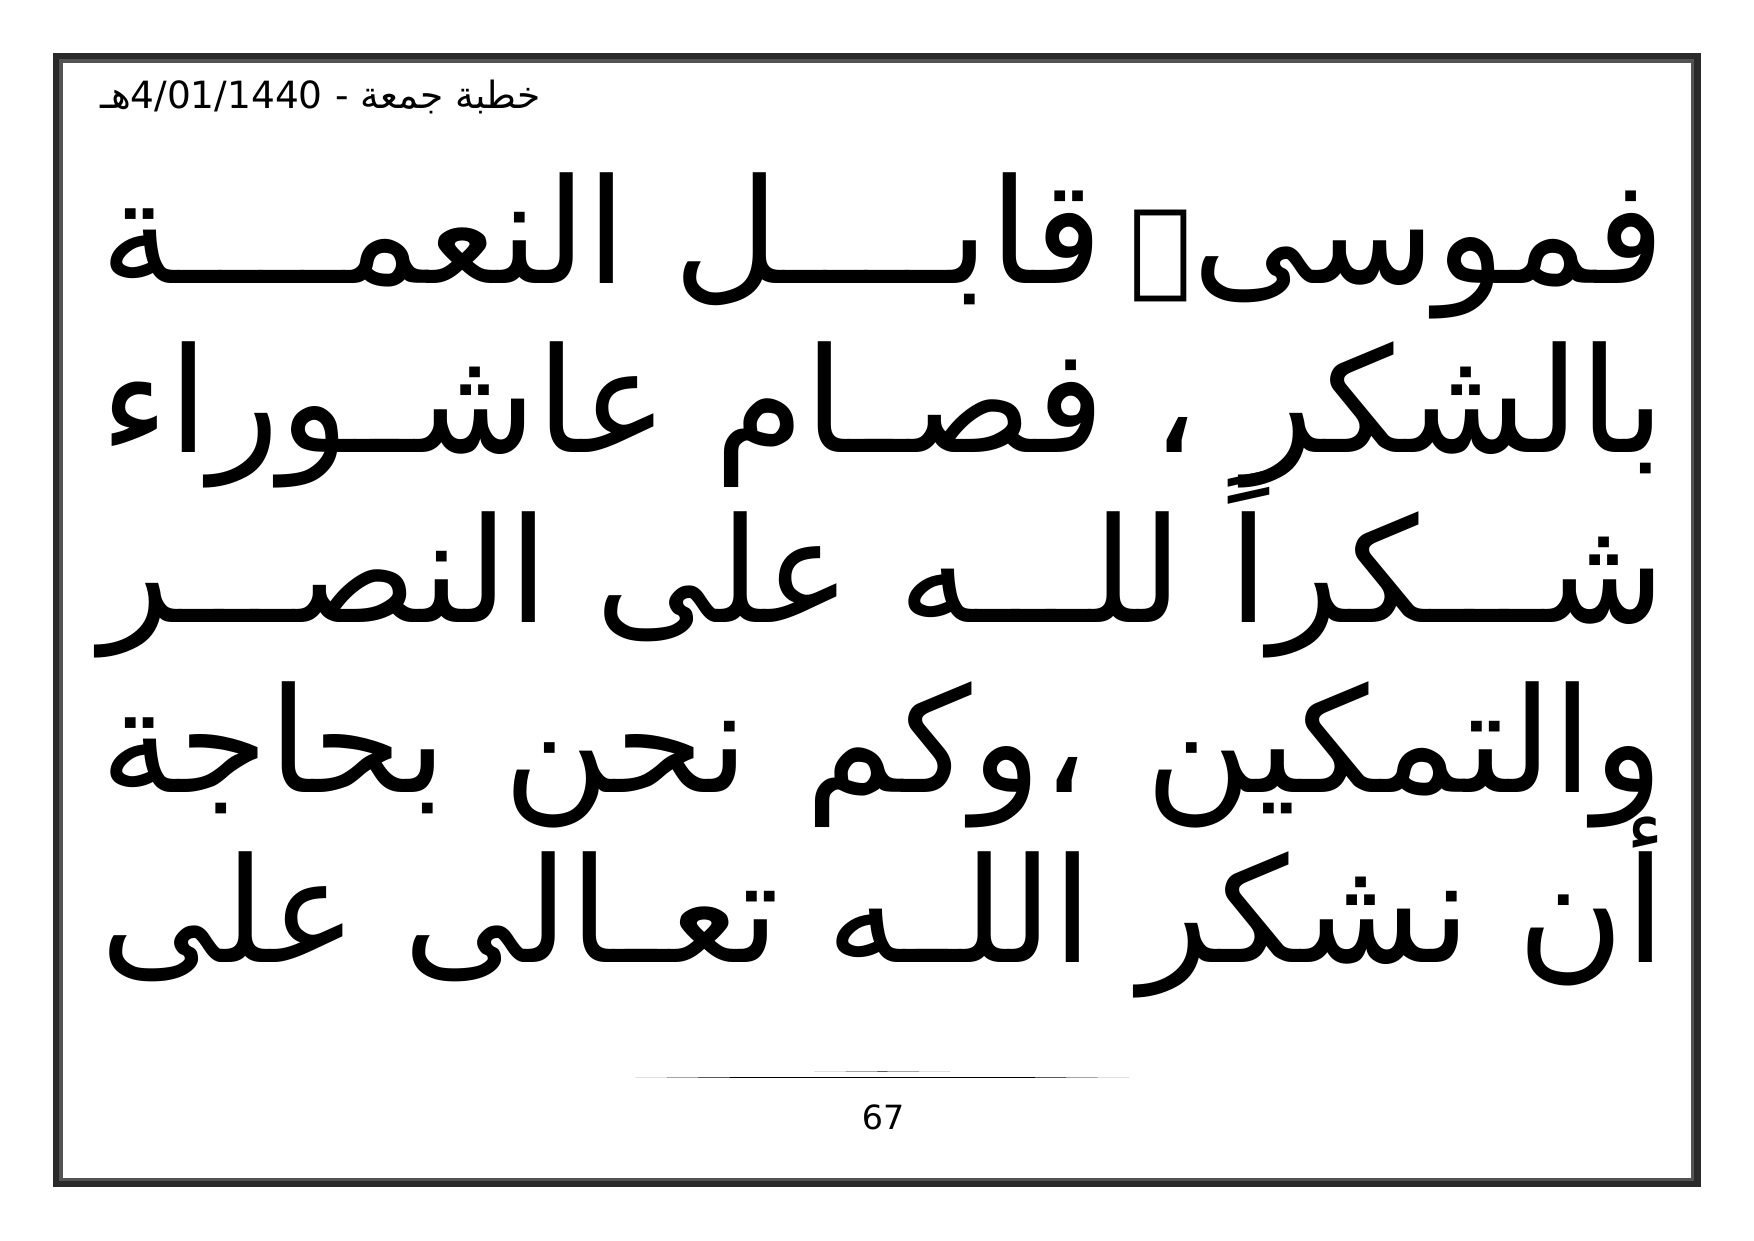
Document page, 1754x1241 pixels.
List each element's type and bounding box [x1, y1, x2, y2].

text [100, 148, 1665, 997]
